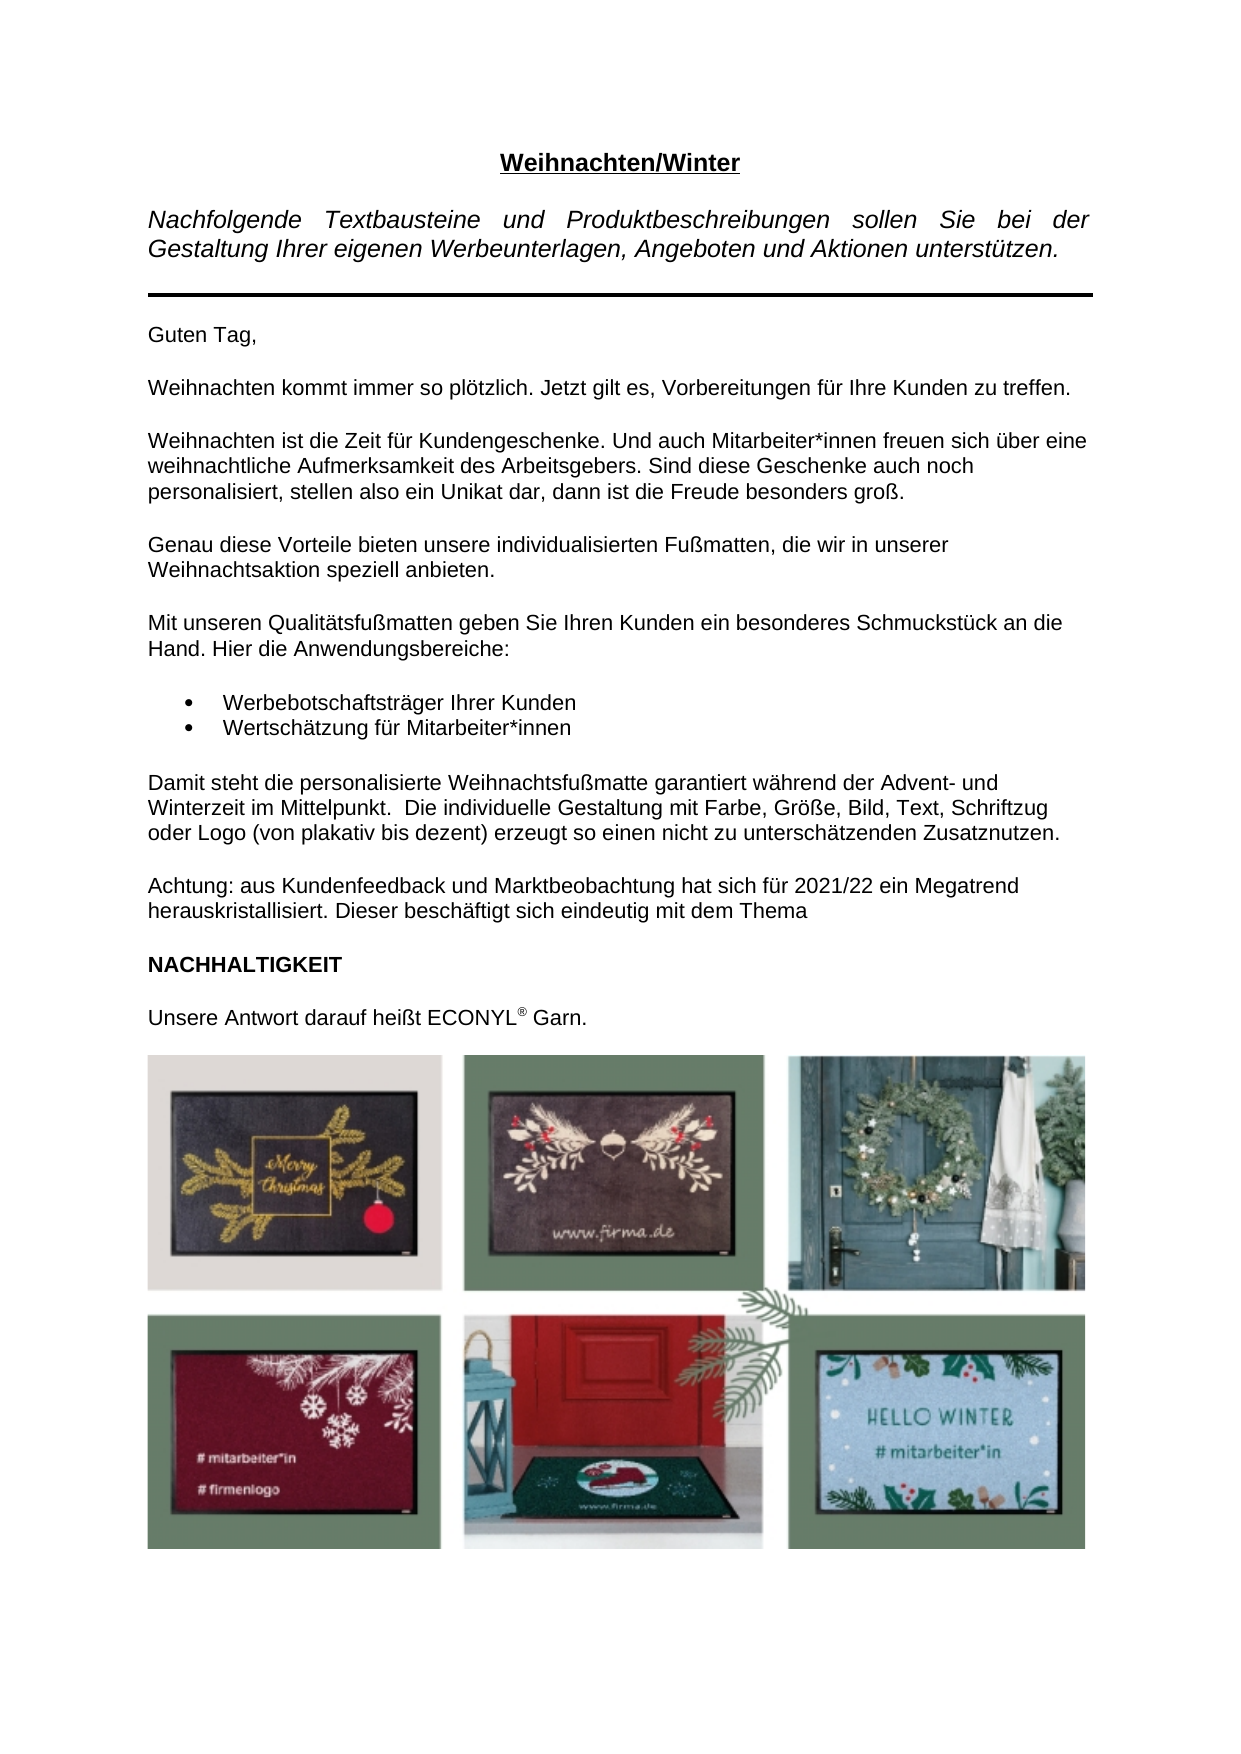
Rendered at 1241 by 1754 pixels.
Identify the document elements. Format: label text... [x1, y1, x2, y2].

text Guten Tag, [148, 322, 1093, 375]
text Genau diese Vorteile bieten unsere individualisierten Fußmatten, die wir in unserer Weihnachtsaktion speziell anbieten. [148, 532, 1093, 582]
text Weihnachten kommt immer so plötzlich. Jetzt gilt es, Vorbereitungen für Ihre Kunden zu treffen. [148, 375, 1093, 400]
text Nachfolgende Textbausteine und Produktbeschreibungen sollen Sie bei der Gestaltung Ihrer eigenen Werbeunterlagen, Angeboten und Aktionen unterstützen. [148, 205, 1093, 263]
list Wertschätzung für Mitarbeiter*innen [185, 715, 1093, 740]
list Werbebotschaftsträger Ihrer Kunden [185, 690, 1093, 715]
text NACHHALTIGKEIT [148, 952, 1093, 977]
text Unsere Antwort darauf heißt ECONYL® Garn. [148, 1005, 1093, 1030]
text Weihnachten ist die Zeit für Kundengeschenke. Und auch Mitarbeiter*innen freuen sich über eine weihnachtliche Aufmerksamkeit des Arbeitsgebers. Sind diese Geschenke auch noch personalisiert, stellen also ein Unikat dar, dann ist die Freude besonders groß. [148, 428, 1093, 504]
picture [147, 1055, 1085, 1549]
text Damit steht die personalisierte Weihnachtsfußmatte garantiert während der Advent- und Winterzeit im Mittelpunkt. Die individuelle Gestaltung mit Farbe, Größe, Bild, Text, Schriftzug oder Logo (von plakativ bis dezent) erzeugt so einen nicht zu unterschätzenden Zusatznutzen. [148, 769, 1093, 845]
text Weihnachten/Winter [148, 148, 1093, 176]
text Achtung: aus Kundenfeedback und Marktbeobachtung hat sich für 2021/22 ein Megatrend herauskristallisiert. Dieser beschäftigt sich eindeutig mit dem Thema [148, 873, 1093, 923]
text Mit unseren Qualitätsfußmatten geben Sie Ihren Kunden ein besonderes Schmuckstück an die Hand. Hier die Anwendungsbereiche: [148, 610, 1093, 661]
